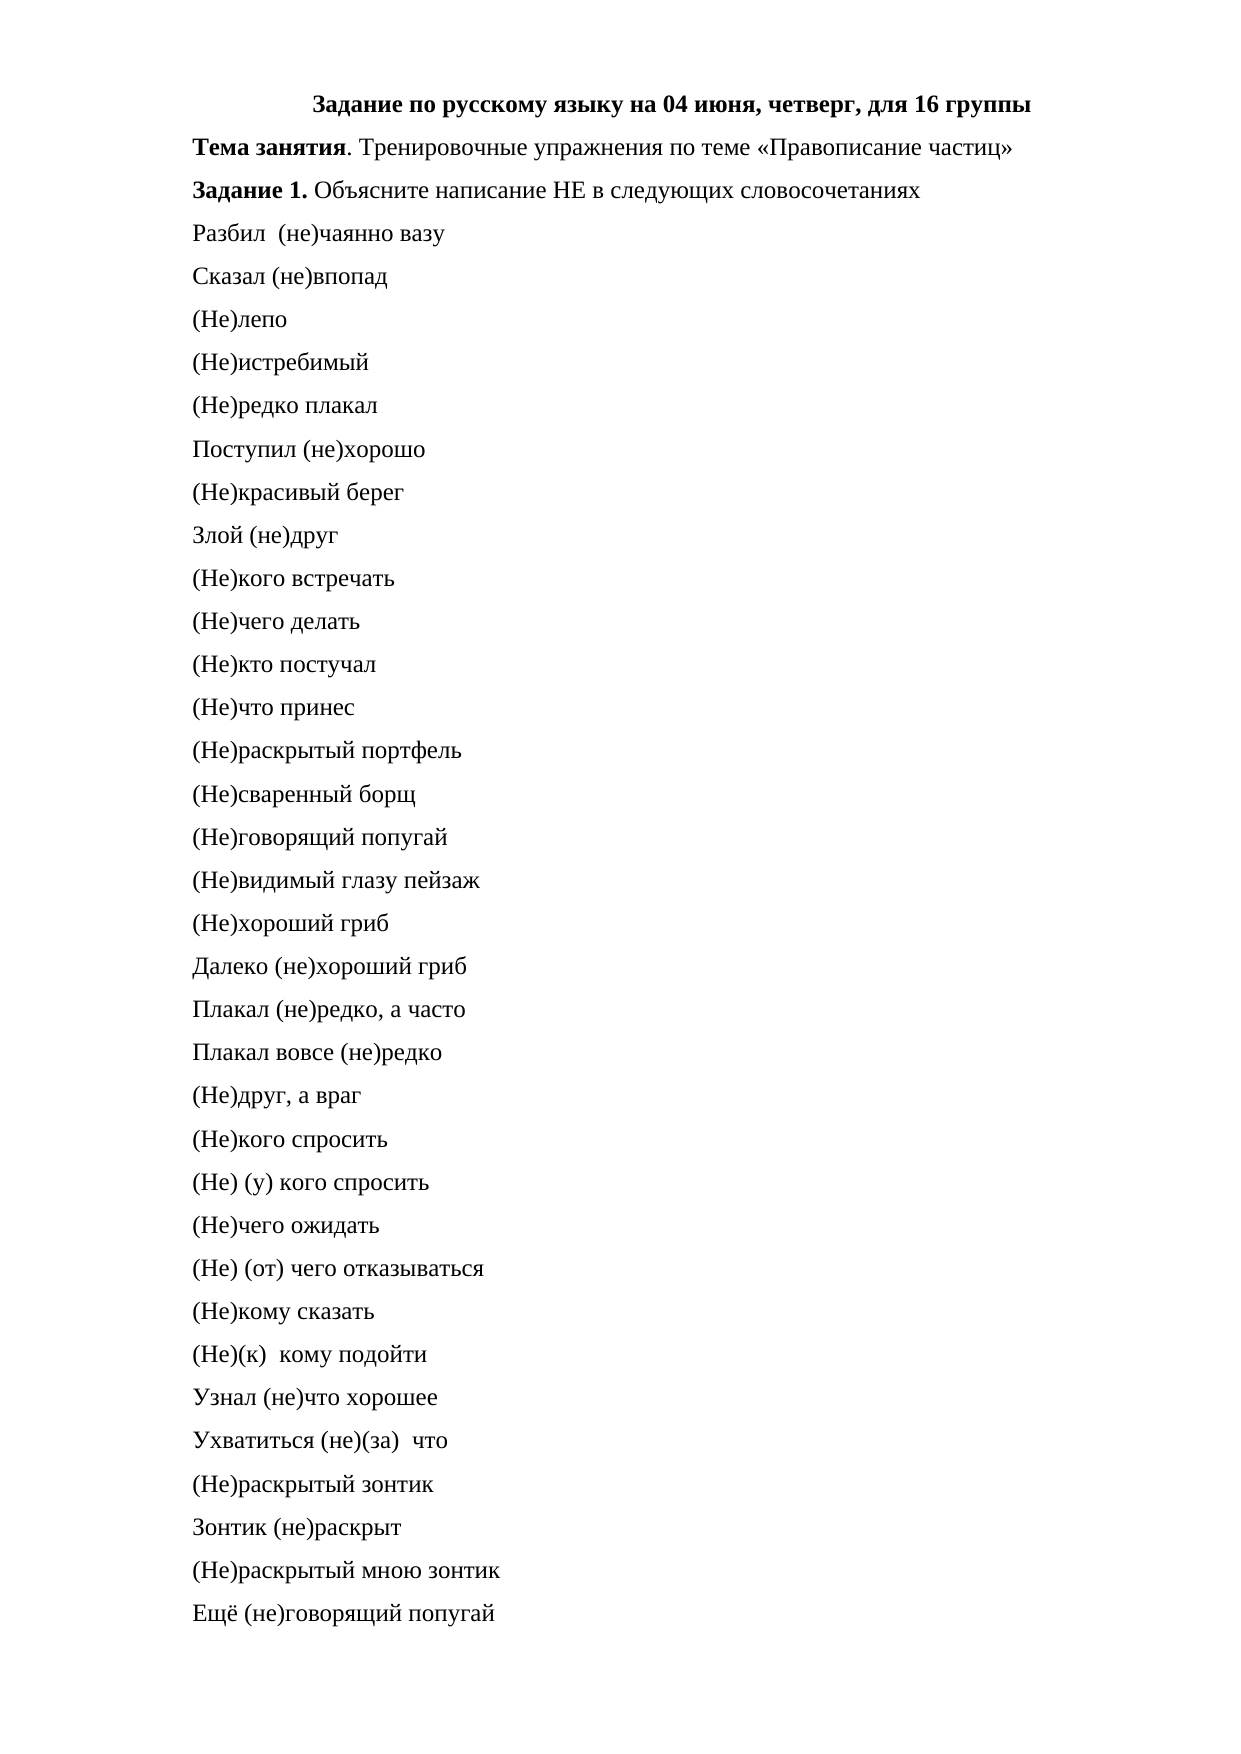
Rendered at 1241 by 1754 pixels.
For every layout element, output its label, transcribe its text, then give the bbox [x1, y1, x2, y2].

text Ещё (не)говорящий попугай [118, 1598, 1152, 1627]
text (Не)видимый глазу пейзаж [118, 865, 1152, 894]
text (Не)чего ожидать [118, 1210, 1152, 1239]
text Поступил (не)хорошо [118, 434, 1152, 462]
text Плакал (не)редко, а часто [118, 994, 1152, 1023]
text (Не)(к) кому подойти [118, 1339, 1152, 1368]
text (Не)хороший гриб [118, 908, 1152, 937]
text Зонтик (не)раскрыт [118, 1512, 1152, 1541]
text (Не)кому сказать [118, 1296, 1152, 1325]
text (Не) (у) кого спросить [118, 1167, 1152, 1196]
text (Не)что принес [118, 692, 1152, 721]
text (Не)сваренный борщ [118, 779, 1152, 807]
text Далеко (не)хороший гриб [118, 951, 1152, 980]
text Ухватиться (не)(за) что [118, 1426, 1152, 1454]
text Задание по русскому языку на 04 июня, четверг, для 16 группы [118, 89, 1152, 117]
text Плакал вовсе (не)редко [118, 1037, 1152, 1066]
text (Не)красивый берег [118, 477, 1152, 506]
text (Не)раскрытый портфель [118, 736, 1152, 764]
text Задание 1. Объясните написание НЕ в следующих словосочетаниях [118, 175, 1152, 204]
text (Не)лепо [118, 304, 1152, 333]
text Злой (не)друг [118, 520, 1152, 549]
text Сказал (не)впопад [118, 261, 1152, 290]
text Разбил (не)чаянно вазу [118, 218, 1152, 247]
text (Не)раскрытый зонтик [118, 1469, 1152, 1497]
text (Не)говорящий попугай [118, 822, 1152, 851]
text (Не)друг, а враг [118, 1081, 1152, 1109]
text (Не)раскрытый мною зонтик [118, 1555, 1152, 1584]
text (Не)редко плакал [118, 391, 1152, 419]
text (Не)чего делать [118, 606, 1152, 635]
text (Не)кого встречать [118, 563, 1152, 592]
text (Не)истребимый [118, 347, 1152, 376]
text (Не) (от) чего отказываться [118, 1253, 1152, 1282]
text Узнал (не)что хорошее [118, 1382, 1152, 1411]
text (Не)кто постучал [118, 649, 1152, 678]
text Тема занятия. Тренировочные упражнения по теме «Правописание частиц» [118, 132, 1152, 161]
text (Не)кого спросить [118, 1124, 1152, 1152]
